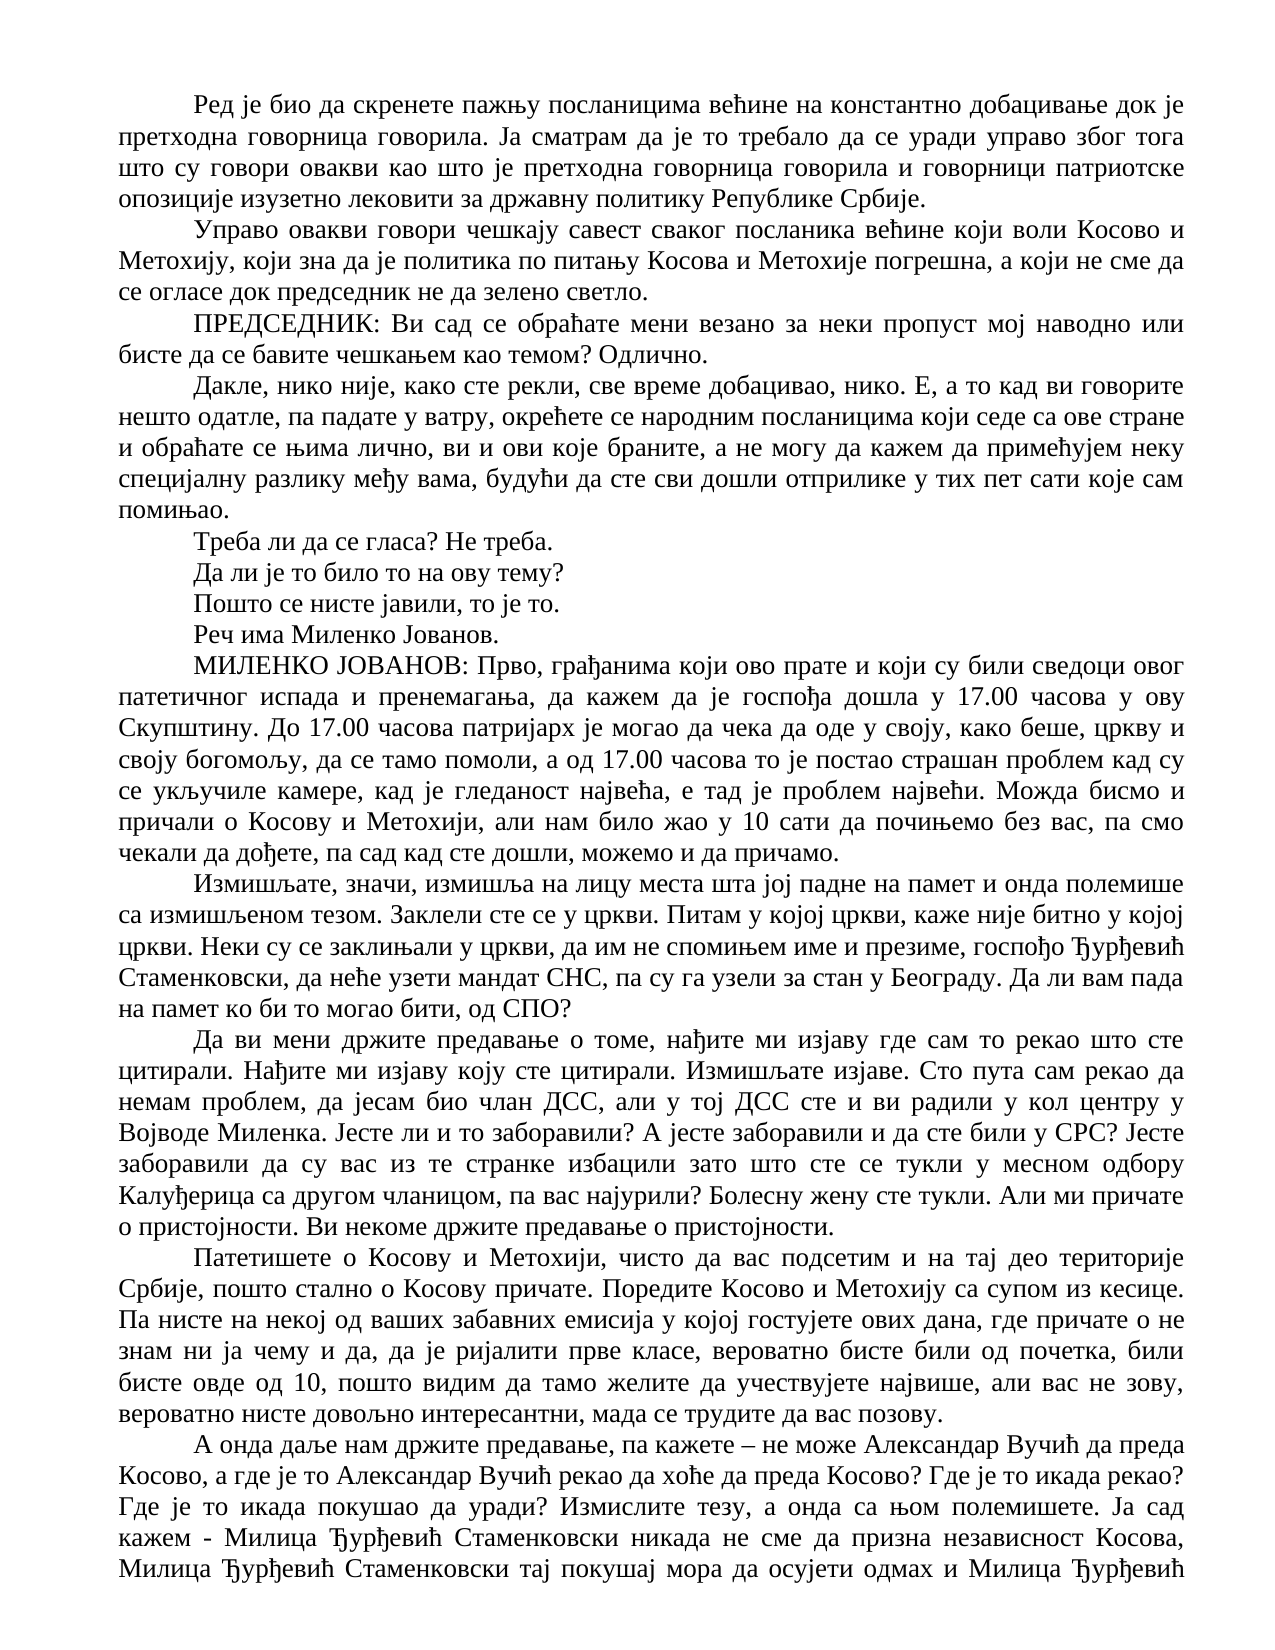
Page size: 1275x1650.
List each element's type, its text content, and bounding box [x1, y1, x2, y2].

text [118, 1428, 1186, 1584]
text Да ли је то било то на ову тему? [118, 556, 1186, 587]
text Реч има Миленко Јованов. [118, 618, 1186, 649]
text Дакле, нико није, како сте рекли, све време добацивао, нико. Е, а то кад ви говорите нешто одатле, па падате у ватру, окрећете се народним посланицима који седе са ове стране и обраћате се њима лично, ви и ови које браните, а не могу да кажем да примећујем неку специјалну разлику међу вама, будући да сте сви дошли отприлике у тих пет сати које сам помињао. [118, 369, 1186, 525]
text Патетишете о Косову и Метохији, чисто да вас подсетим и на тај део територије Србије, пошто стално о Косову причате. Поредите Косово и Метохију са супом из кесице. Па нисте на некој од ваших забавних емисија у којој гостујете ових дана, где причате о не знам ни ја чему и да, да је ријалити прве класе, вероватно бисте били од почетка, били бисте овде од 10, пошто видим да тамо желите да учествујете највише, али вас не зову, вероватно нисте довољно интересантни, мада се трудите да вас позову. [118, 1241, 1186, 1428]
text Ред је био да скренете пажњу посланицима већине на константно добацивање док је претходна говорница говорила. Ја сматрам да је то требало да се уради управо због тога што су говори овакви као што је претходна говорница говорила и говорници патриотске опозиције изузетно лековити за државну политику Републике Србије. [118, 89, 1186, 213]
text Измишљате, значи, измишља на лицу места шта јој падне на памет и онда полемише са измишљеном тезом. Заклели сте се у цркви. Питам у којој цркви, каже није битно у којој цркви. Неки су се заклињали у цркви, да им не спомињем име и презиме, госпођо Ђурђевић Стаменковски, да неће узети мандат СНС, па су га узели за стан у Београду. Да ли вам пада на памет ко би то могао бити, од СПО? [118, 867, 1186, 1023]
text ПРЕДСЕДНИК: Ви сад се обраћате мени везано за неки пропуст мој наводно или бисте да се бавите чешкањем као темом? Одлично. [118, 307, 1186, 369]
text Треба ли да се гласа? Не треба. [118, 525, 1186, 556]
text Пошто се нисте јавили, то је то. [118, 587, 1186, 618]
text Да ви мени држите предавање о томе, нађите ми изјаву где сам то рекао што сте цитирали. Нађите ми изјаву коју сте цитирали. Измишљате изјаве. Сто пута сам рекао да немам проблем, да јесам био члан ДСС, али у тој ДСС сте и ви радили у кол центру у Војводе Миленка. Јесте ли и то заборавили? А јесте заборавили и да сте били у СРС? Јесте заборавили да су вас из те странке избацили зато што сте се тукли у месном одбору Калуђерица са другом чланицом, па вас најурили? Болесну жену сте тукли. Али ми причате о пристојности. Ви некоме држите предавање о пристојности. [118, 1023, 1186, 1241]
text Управо овакви говори чешкају савест сваког посланика већине који воли Косово и Метохију, који зна да је политика по питању Косова и Метохије погрешна, а који не сме да се огласе док председник не да зелено светло. [118, 213, 1186, 307]
text МИЛЕНКО ЈОВАНОВ: Прво, грађанима који ово прате и који су били сведоци овог патетичног испада и пренемагања, да кажем да је госпођа дошла у 17.00 часова у ову Скупштину. До 17.00 часова патријарх је могао да чека да оде у своју, како беше, цркву и своју богомољу, да се тамо помоли, а од 17.00 часова то је постао страшан проблем кад су се укључиле камере, кад је гледаност највећа, е тад је проблем највећи. Можда бисмо и причали о Косову и Метохији, али нам било жао у 10 сати да почињемо без вас, па смо чекали да дођете, па сад кад сте дошли, можемо и да причамо. [118, 649, 1186, 867]
